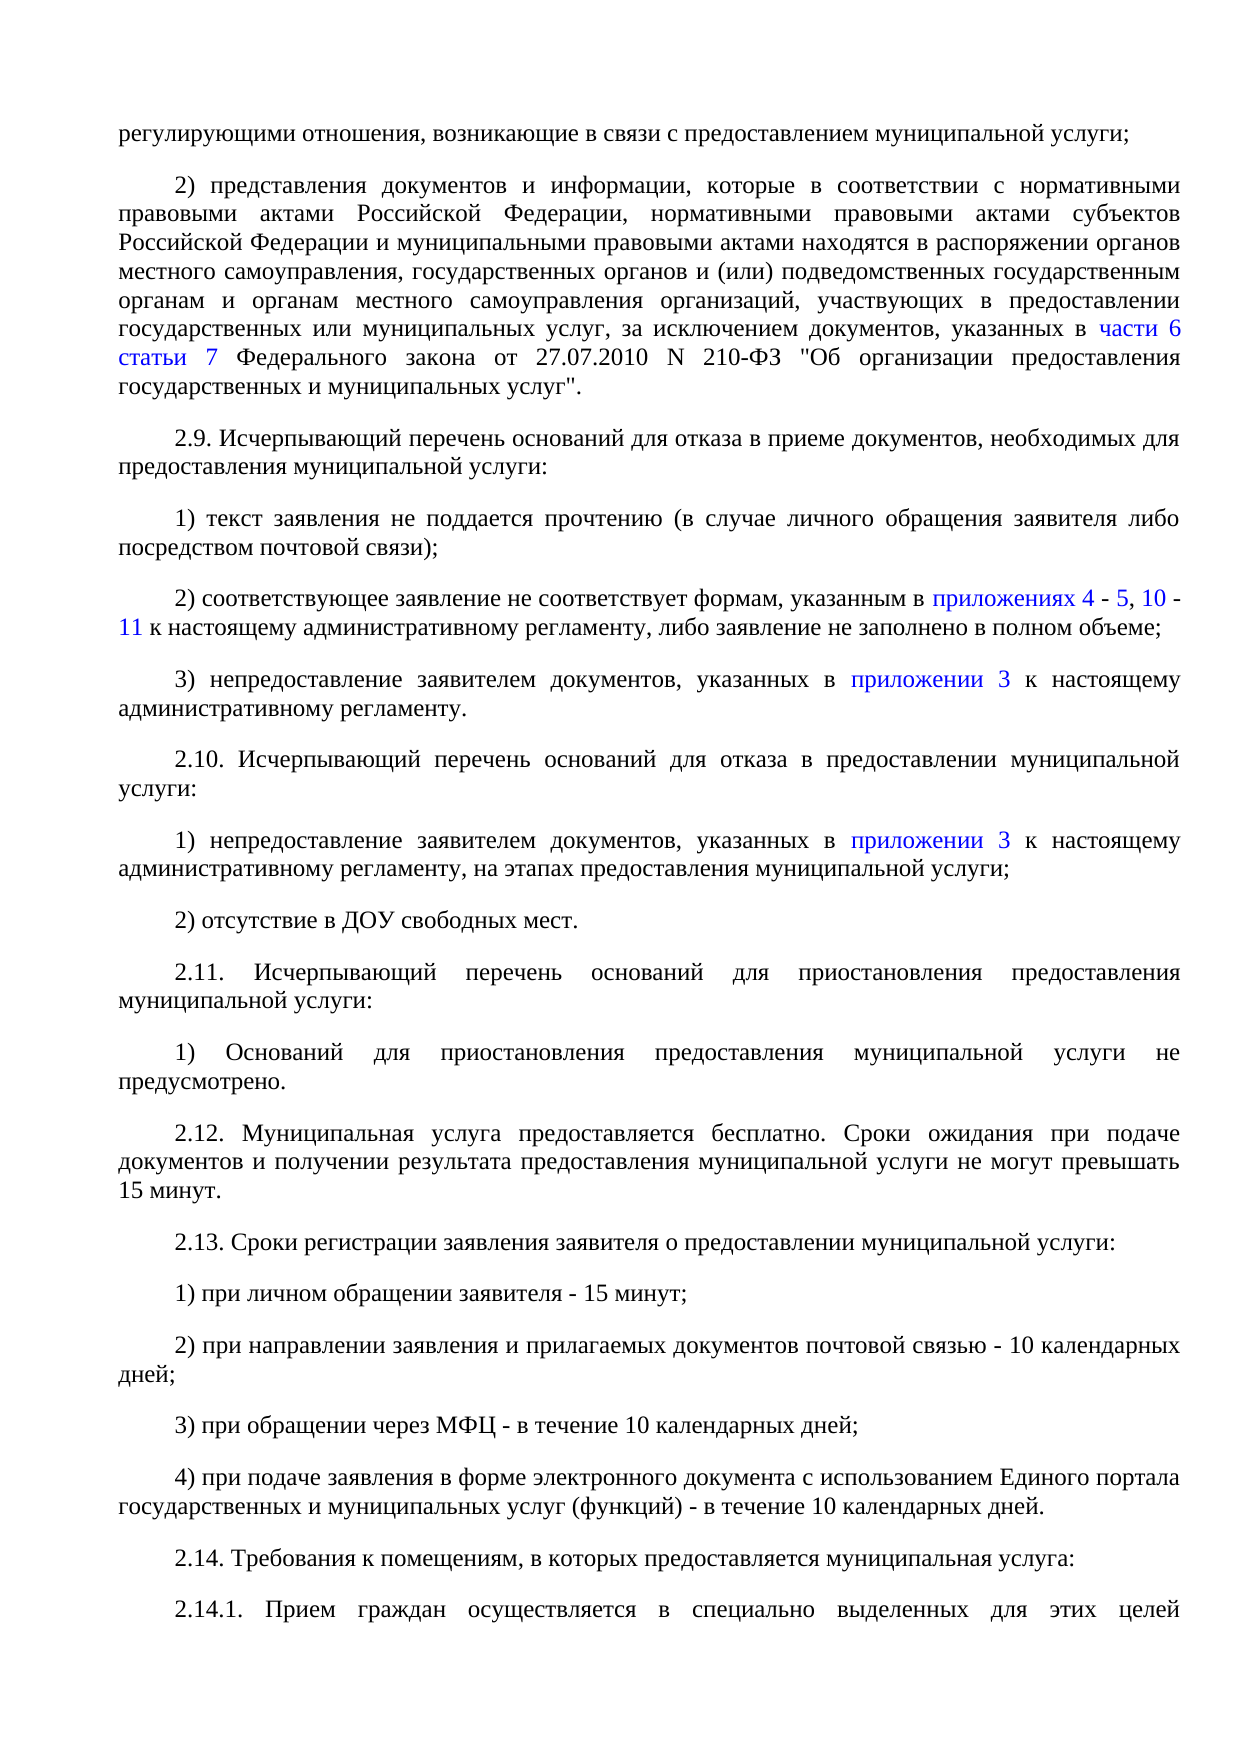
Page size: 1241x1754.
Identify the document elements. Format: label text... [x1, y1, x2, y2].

text 2) при направлении заявления и прилагаемых документов почтовой связью - 10 календарных дней; [118, 1330, 1181, 1388]
text 2.14. Требования к помещениям, в которых предоставляется муниципальная услуга: [118, 1543, 1181, 1571]
text 2) отсутствие в ДОУ свободных мест. [118, 905, 1181, 934]
text 3) при обращении через МФЦ - в течение 10 календарных дней; [118, 1411, 1181, 1439]
text 1) при личном обращении заявителя - 15 минут; [118, 1278, 1181, 1307]
text 2.12. Муниципальная услуга предоставляется бесплатно. Сроки ожидания при подаче документов и получении результата предоставления муниципальной услуги не могут превышать 15 минут. [118, 1118, 1181, 1204]
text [118, 118, 1181, 147]
text 3) непредоставление заявителем документов, указанных в приложении 3 к настоящему административному регламенту. [118, 664, 1181, 721]
text 2.13. Сроки регистрации заявления заявителя о предоставлении муниципальной услуги: [118, 1227, 1181, 1256]
text 1) Оснований для приостановления предоставления муниципальной услуги не предусмотрено. [118, 1037, 1181, 1095]
text 2.10. Исчерпывающий перечень оснований для отказа в предоставлении муниципальной услуги: [118, 744, 1181, 802]
text 2) соответствующее заявление не соответствует формам, указанным в приложениях 4 - 5, 10 - 11 к настоящему административному регламенту, либо заявление не заполнено в полном объеме; [118, 583, 1181, 641]
text 2) представления документов и информации, которые в соответствии с нормативными правовыми актами Российской Федерации, нормативными правовыми актами субъектов Российской Федерации и муниципальными правовыми актами находятся в распоряжении органов местного самоуправления, государственных органов и (или) подведомственных государственным органам и органам местного самоуправления организаций, участвующих в предоставлении государственных или муниципальных услуг, за исключением документов, указанных в части 6 статьи 7 Федерального закона от 27.07.2010 N 210-ФЗ "Об организации предоставления государственных и муниципальных услуг". [118, 170, 1181, 400]
text 1) текст заявления не поддается прочтению (в случае личного обращения заявителя либо посредством почтовой связи); [118, 503, 1181, 561]
text 4) при подаче заявления в форме электронного документа с использованием Единого портала государственных и муниципальных услуг (функций) - в течение 10 календарных дней. [118, 1462, 1181, 1520]
text 2.11. Исчерпывающий перечень оснований для приостановления предоставления муниципальной услуги: [118, 957, 1181, 1014]
text 1) непредоставление заявителем документов, указанных в приложении 3 к настоящему административному регламенту, на этапах предоставления муниципальной услуги; [118, 825, 1181, 882]
text 2.9. Исчерпывающий перечень оснований для отказа в приеме документов, необходимых для предоставления муниципальной услуги: [118, 423, 1181, 480]
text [118, 1594, 1181, 1623]
